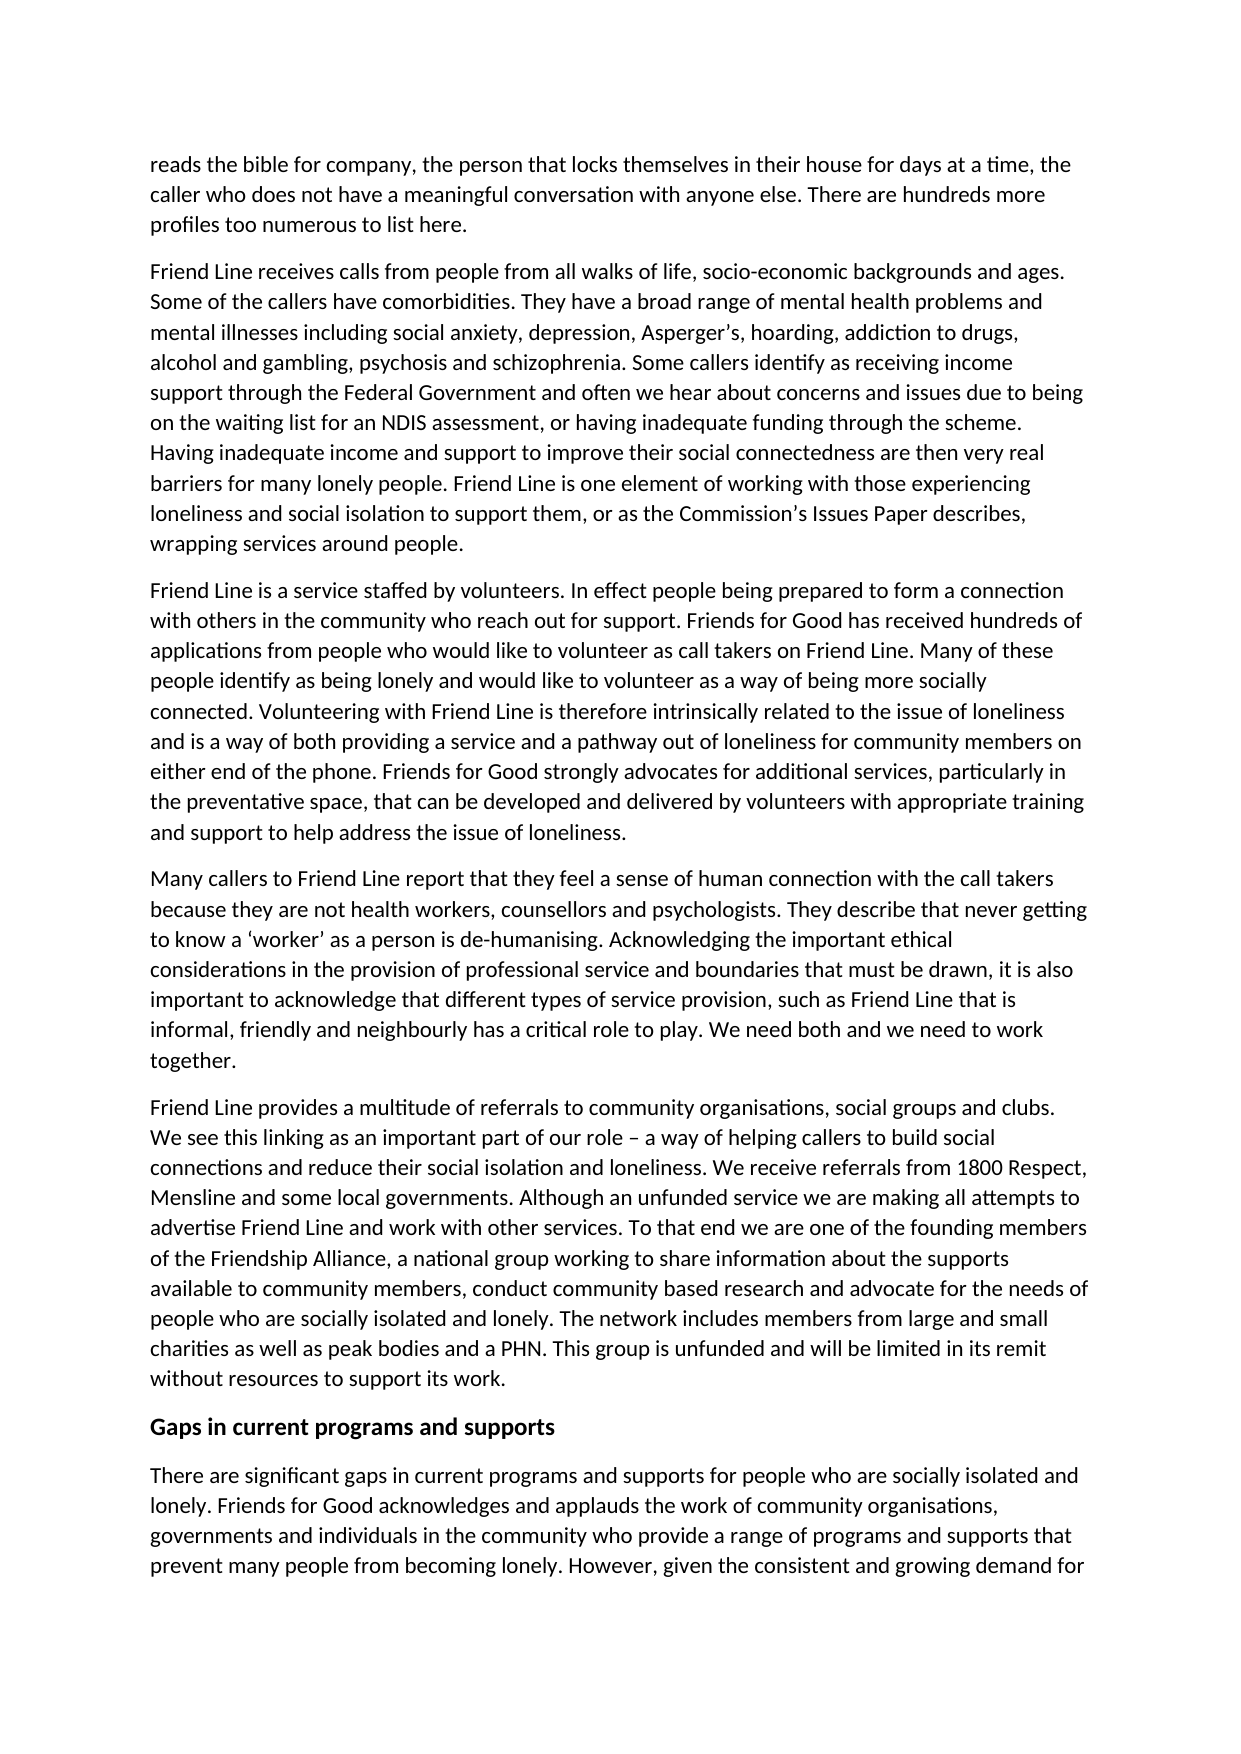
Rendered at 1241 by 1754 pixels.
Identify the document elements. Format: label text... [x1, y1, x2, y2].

text Many callers to Friend Line report that they feel a sense of human connection with the call takers because they are not health workers, counsellors and psychologists. They describe that never getting to know a ‘worker’ as a person is de-humanising. Acknowledging the important ethical considerations in the provision of professional service and boundaries that must be drawn, it is also important to acknowledge that different types of service provision, such as Friend Line that is informal, friendly and neighbourly has a critical role to play. We need both and we need to work together. [150, 864, 1090, 1074]
text Gaps in current programs and supports [150, 1411, 1090, 1442]
text Friend Line receives calls from people from all walks of life, socio-economic backgrounds and ages. Some of the callers have comorbidities. They have a broad range of mental health problems and mental illnesses including social anxiety, depression, Asperger’s, hoarding, addiction to drugs, alcohol and gambling, psychosis and schizophrenia. Some callers identify as receiving income support through the Federal Government and often we hear about concerns and issues due to being on the waiting list for an NDIS assessment, or having inadequate funding through the scheme. Having inadequate income and support to improve their social connectedness are then very real barriers for many lonely people. Friend Line is one element of working with those experiencing loneliness and social isolation to support them, or as the Commission’s Issues Paper describes, wrapping services around people. [150, 257, 1090, 557]
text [150, 1461, 1090, 1580]
text Friend Line provides a multitude of referrals to community organisations, social groups and clubs. We see this linking as an important part of our role – a way of helping callers to build social connections and reduce their social isolation and loneliness. We receive referrals from 1800 Respect, Mensline and some local governments. Although an unfunded service we are making all attempts to advertise Friend Line and work with other services. To that end we are one of the founding members of the Friendship Alliance, a national group working to share information about the supports available to community members, conduct community based research and advocate for the needs of people who are socially isolated and lonely. The network includes members from large and small charities as well as peak bodies and a PHN. This group is unfunded and will be limited in its remit without resources to support its work. [150, 1093, 1090, 1393]
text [150, 150, 1090, 238]
text Friend Line is a service staffed by volunteers. In effect people being prepared to form a connection with others in the community who reach out for support. Friends for Good has received hundreds of applications from people who would like to volunteer as call takers on Friend Line. Many of these people identify as being lonely and would like to volunteer as a way of being more socially connected. Volunteering with Friend Line is therefore intrinsically related to the issue of loneliness and is a way of both providing a service and a pathway out of loneliness for community members on either end of the phone. Friends for Good strongly advocates for additional services, particularly in the preventative space, that can be developed and delivered by volunteers with appropriate training and support to help address the issue of loneliness. [150, 576, 1090, 846]
